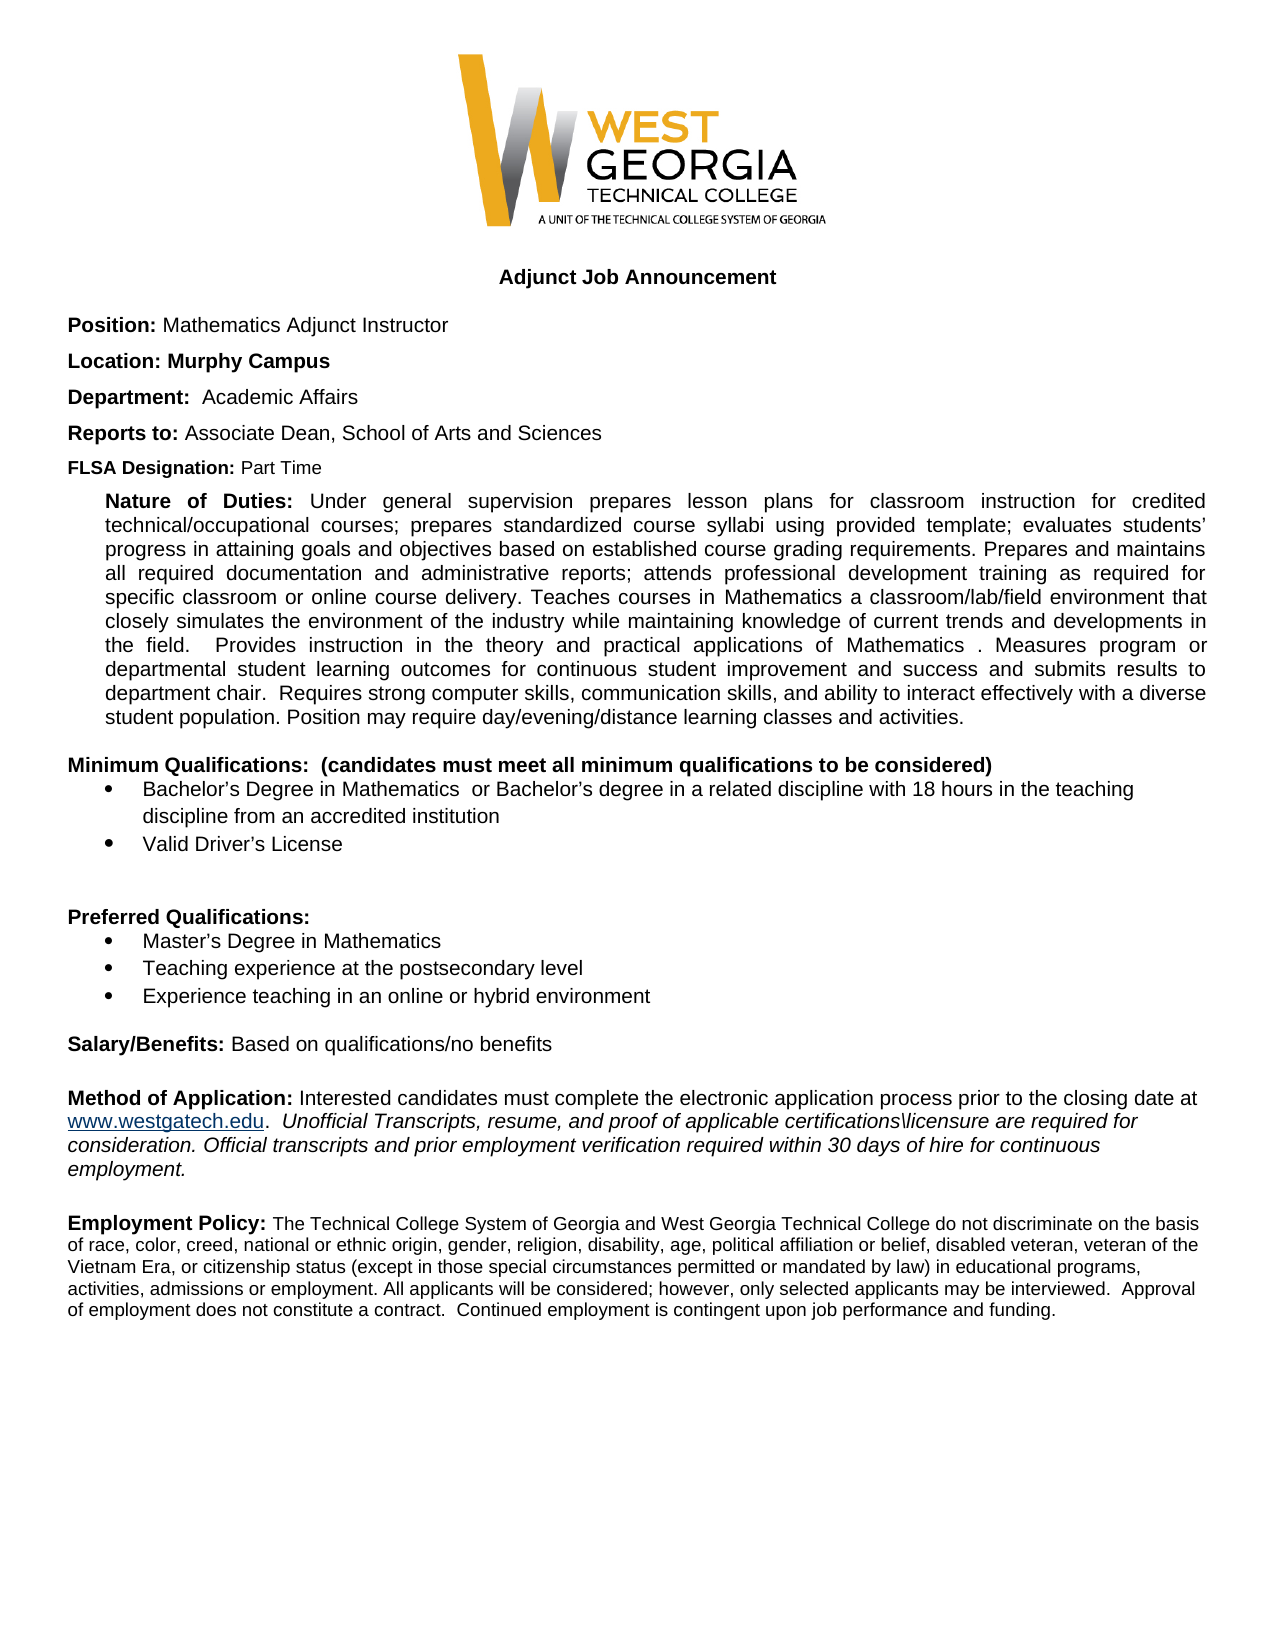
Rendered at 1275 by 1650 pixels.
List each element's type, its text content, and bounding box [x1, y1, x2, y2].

text Salary/Benefits: Based on qualifications/no benefits [67, 1032, 1207, 1056]
list Master’s Degree in [105, 928, 1207, 953]
list Bachelor’s Degree in or Bachelor’s degree in a related discipline with 18 hours in the teaching discipline from an accredited institution [105, 777, 1207, 828]
text Preferred Qualifications: [67, 904, 1207, 928]
text FLSA Designation: Part Time [67, 457, 1207, 478]
list Experience teaching in an online or hybrid environment [105, 984, 1207, 1008]
text Method of Application: Interested candidates must complete the electronic application process prior to the closing date at www.westgatech.edu. Unofficial Transcripts, resume, and proof of applicable certifications\licensure are required for consideration. Official transcripts and prior employment verification required within 30 days of hire for continuous employment. [67, 1085, 1207, 1181]
text Adjunct Job Announcement [67, 265, 1207, 289]
text Position: Adjunct Instructor [67, 313, 1207, 337]
text Department: Academic Affairs [67, 385, 1207, 409]
text Employment Policy: The Technical College System of Georgia and West Georgia Technical College do not discriminate on the basis of race, color, creed, national or ethnic origin, gender, religion, disability, age, political affiliation or belief, disabled veteran, veteran of the Vietnam Era, or citizenship status (except in those special circumstances permitted or mandated by law) in educational programs, activities, admissions or employment. All applicants will be considered; however, only selected applicants may be interviewed. Approval of employment does not constitute a contract. Continued employment is contingent upon job performance and funding. [67, 1210, 1207, 1321]
list Teaching experience at the postsecondary level [105, 956, 1207, 980]
text Location: [67, 349, 1207, 373]
list Valid Driver’s License [105, 832, 1207, 856]
text Minimum Qualifications: (candidates must meet all minimum qualifications to be considered) [67, 753, 1207, 777]
text Reports to: Associate Dean, School of Arts and Sciences [67, 421, 1207, 445]
text Nature of Duties: Under general supervision prepares lesson plans for classroom instruction for credited technical/occupational courses; prepares standardized course syllabi using provided template; evaluates students’ progress in attaining goals and objectives based on established course grading requirements. Prepares and maintains all required documentation and administrative reports; attends professional development training as required for specific classroom or online course delivery. Teaches courses in a classroom/lab/field environment that closely simulates the environment of the industry while maintaining knowledge of current trends and developments in the field. Provides instruction in the theory and practical applications of . Measures program or departmental student learning outcomes for continuous student improvement and success and submits results to department chair. Requires strong computer skills, communication skills, and ability to interact effectively with a diverse student population. Position may require day/evening/distance learning classes and activities. [105, 489, 1207, 729]
picture [444, 45, 831, 239]
